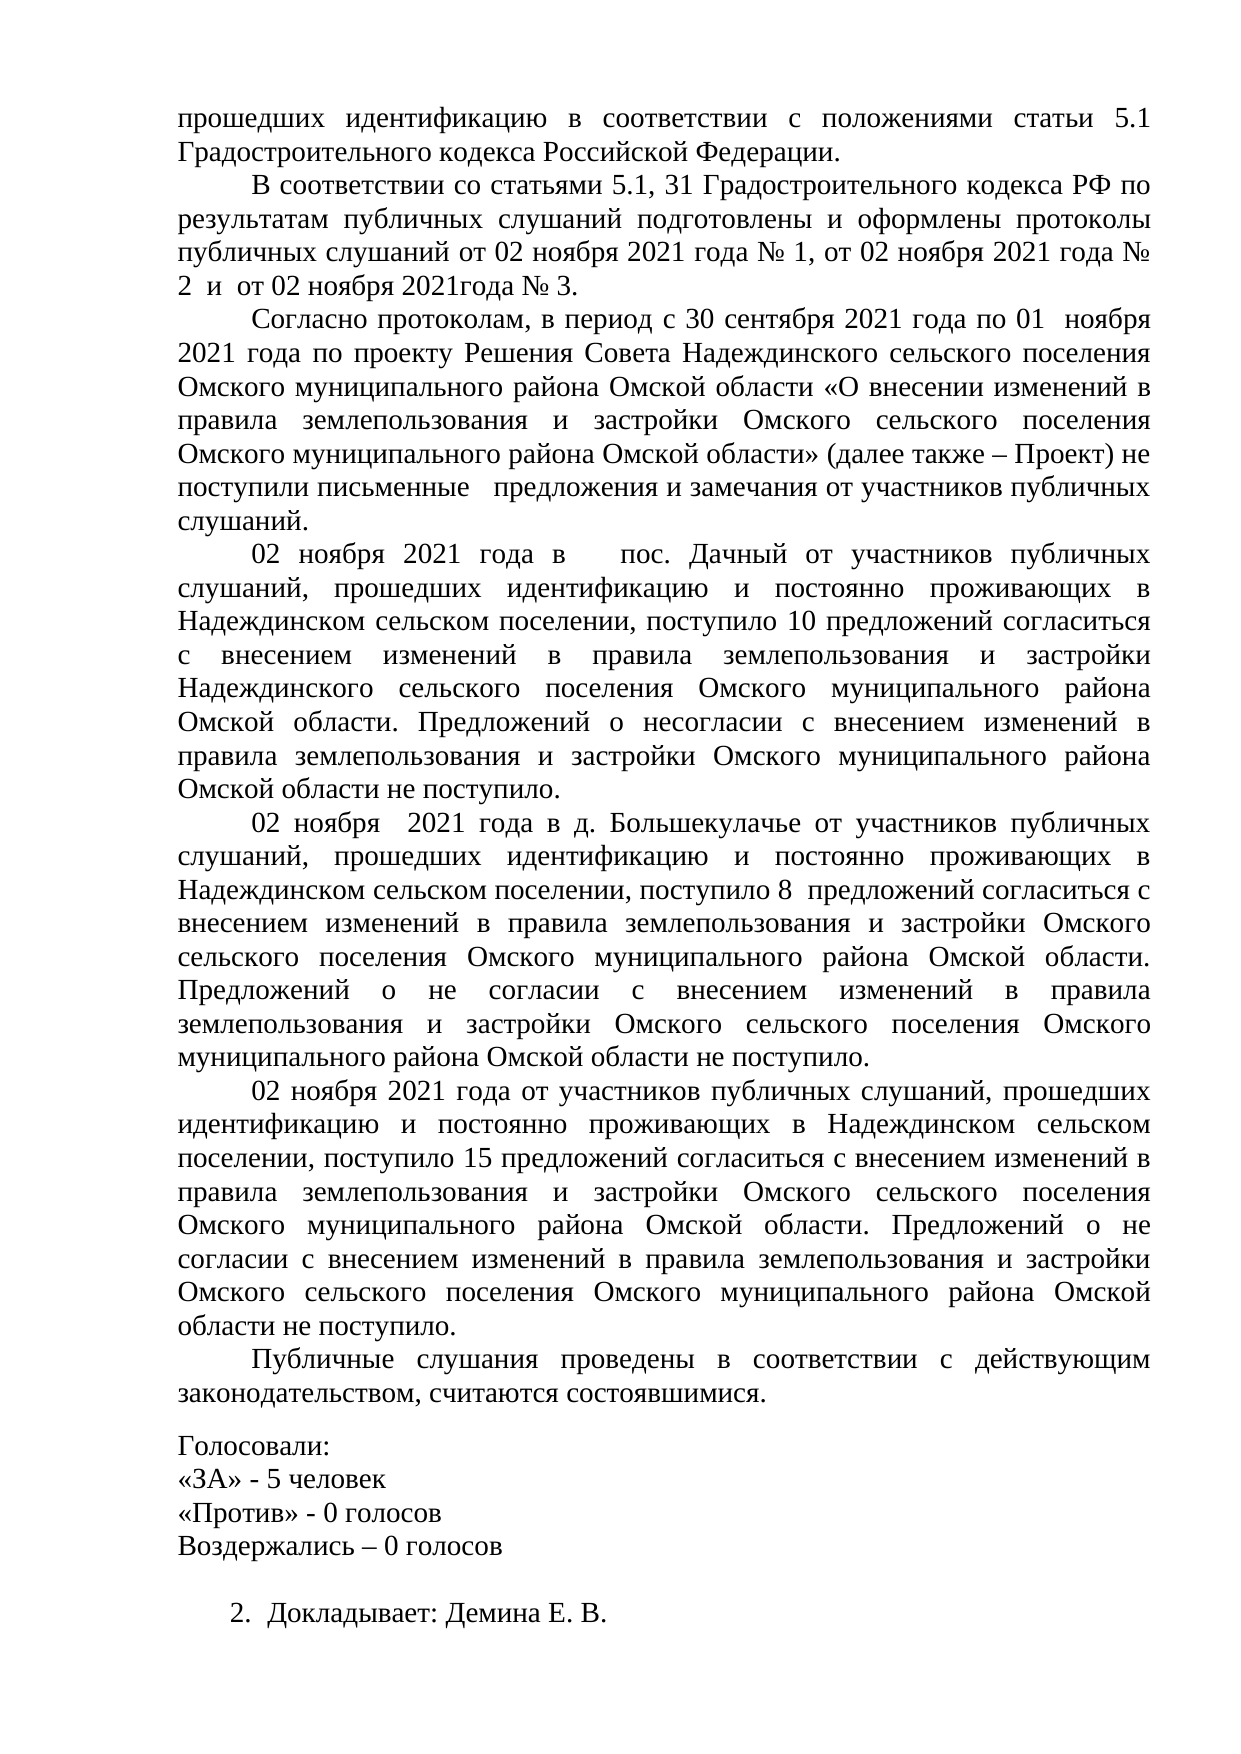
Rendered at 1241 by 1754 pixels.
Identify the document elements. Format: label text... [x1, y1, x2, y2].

text 02 ноября 2021 года в д. Большекулачье от участников публичных слушаний, прошедших идентификацию и постоянно проживающих в Надеждинском сельском поселении, поступило 8 предложений согласиться с внесением изменений в правила землепользования и застройки Омского сельского поселения Омского муниципального района Омской области. Предложений о не согласии с внесением изменений в правила землепользования и застройки Омского сельского поселения Омского муниципального района Омской области не поступило. [177, 805, 1152, 1073]
text Воздержались – 0 голосов [177, 1528, 1152, 1562]
text Публичные слушания проведены в соответствии с действующим законодательством, считаются состоявшимися. [177, 1341, 1152, 1408]
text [177, 100, 1152, 167]
text «Против» - 0 голосов [177, 1495, 1152, 1528]
text 02 ноября 2021 года в пос. Дачный от участников публичных слушаний, прошедших идентификацию и постоянно проживающих в Надеждинском сельском поселении, поступило 10 предложений согласиться с внесением изменений в правила землепользования и застройки Надеждинского сельского поселения Омского муниципального района Омской области. Предложений о несогласии с внесением изменений в правила землепользования и застройки Омского муниципального района Омской области не поступило. [177, 536, 1152, 805]
text В соответствии со статьями 5.1, 31 Градостроительного кодекса РФ по результатам публичных слушаний подготовлены и оформлены протоколы публичных слушаний от 02 ноября 2021 года № 1, от 02 ноября 2021 года № 2 и от 02 ноября 2021года № 3. [177, 167, 1152, 302]
text 02 ноября 2021 года от участников публичных слушаний, прошедших идентификацию и постоянно проживающих в Надеждинском сельском поселении, поступило 15 предложений согласиться с внесением изменений в правила землепользования и застройки Омского сельского поселения Омского муниципального района Омской области. Предложений о не согласии с внесением изменений в правила землепользования и застройки Омского сельского поселения Омского муниципального района Омской области не поступило. [177, 1073, 1152, 1341]
text «ЗА» - 5 человек [177, 1461, 1152, 1495]
text Голосовали: [177, 1428, 1152, 1461]
list Докладывает: Демина Е. В. [229, 1595, 1152, 1629]
text Согласно протоколам, в период с 30 сентября 2021 года по 01 ноября 2021 года по проекту Решения Совета Надеждинского сельского поселения Омского муниципального района Омской области «О внесении изменений в правила землепользования и застройки Омского сельского поселения Омского муниципального района Омской области» (далее также – Проект) не поступили письменные предложения и замечания от участников публичных слушаний. [177, 302, 1152, 536]
